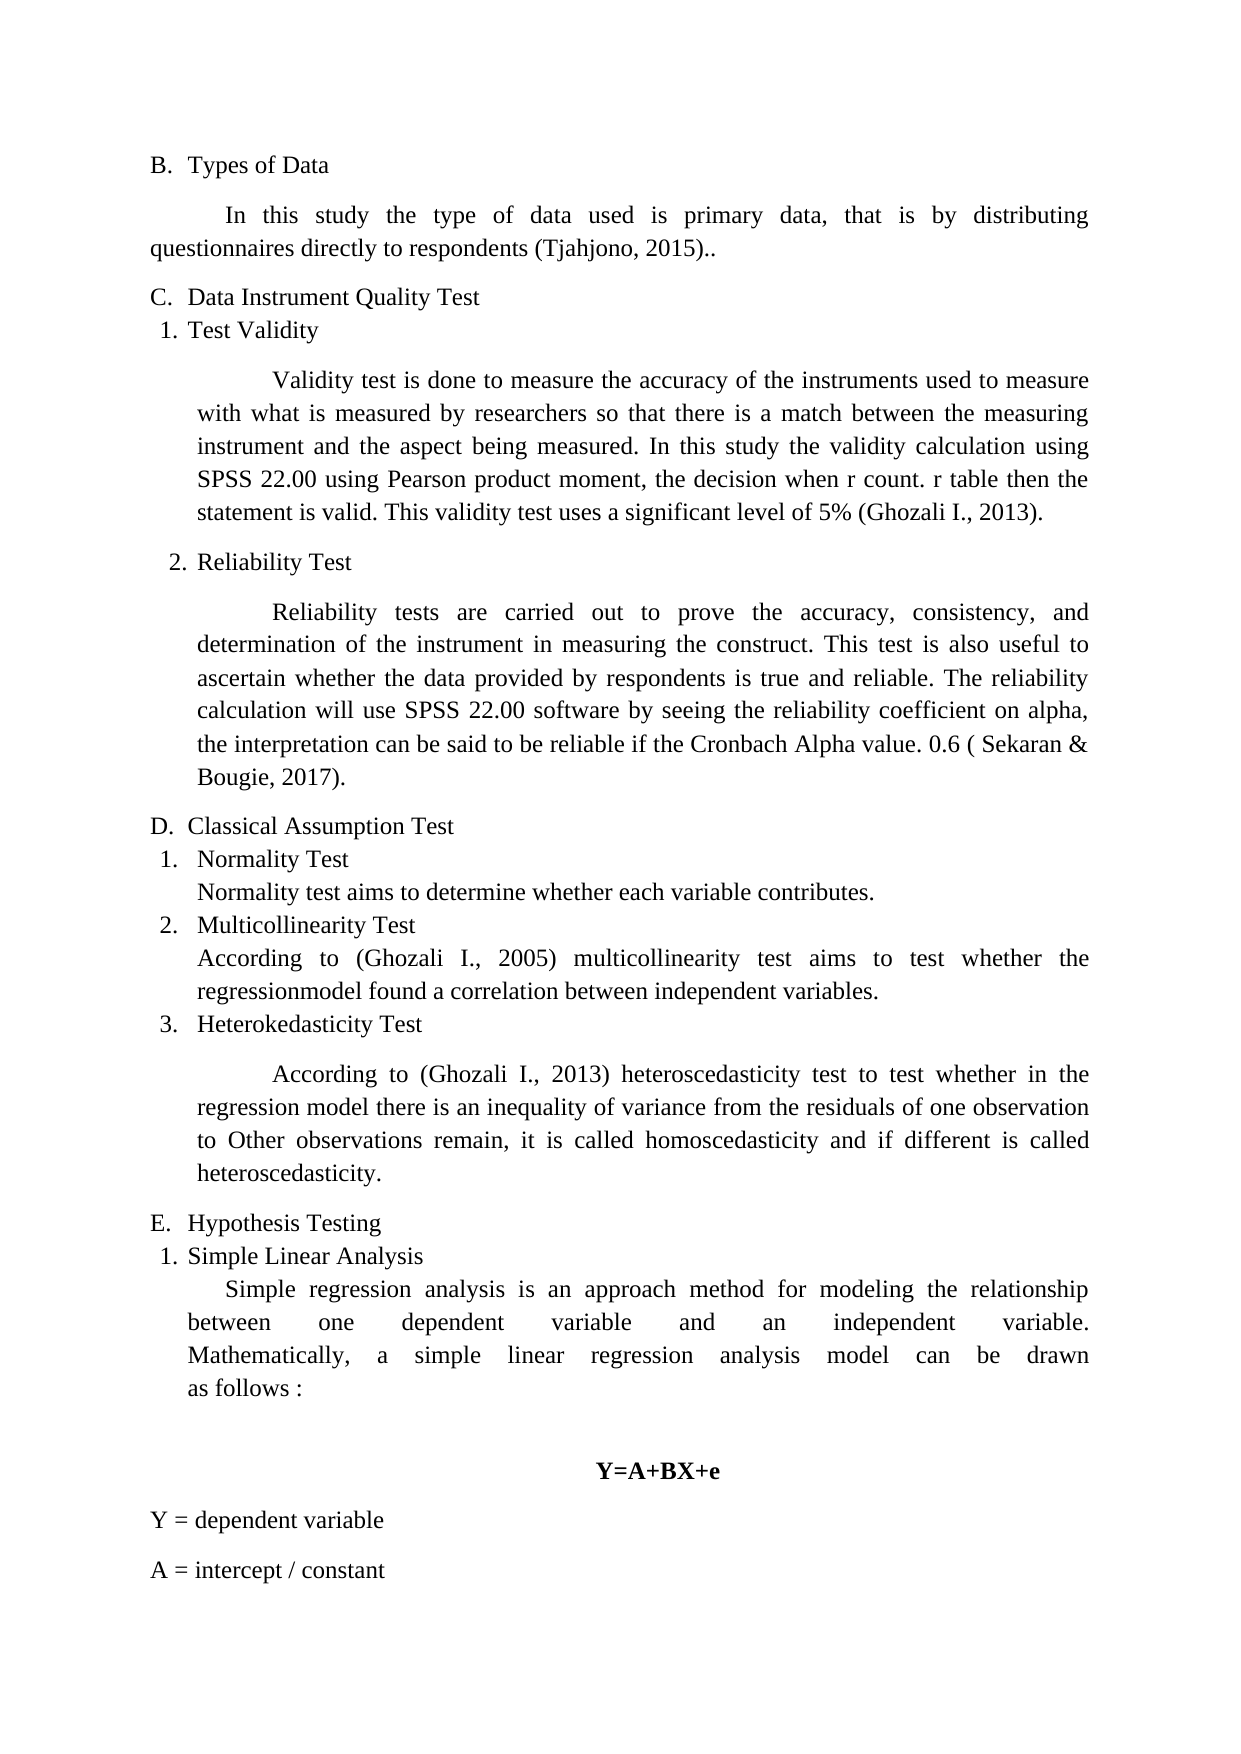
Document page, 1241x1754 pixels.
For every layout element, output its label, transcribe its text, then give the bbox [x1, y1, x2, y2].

text In this study the type of data used is primary data, that is by distributing questionnaires directly to respondents (Tjahjono, 2015).. [150, 200, 1090, 261]
list According to (Ghozali I., 2005) multicollinearity test aims to test whether the regressionmodel found a correlation between independent variables. [197, 943, 1090, 1005]
list Reliability Test [169, 547, 1090, 576]
text A = intercept / constant [150, 1555, 1090, 1584]
text According to (Ghozali I., 2013) heteroscedasticity test to test whether in the regression model there is an inequality of variance from the residuals of one observation to Other observations remain, it is called homoscedasticity and if different is called heteroscedasticity. [197, 1059, 1090, 1187]
list Simple Linear Analysis [159, 1241, 1090, 1270]
list Heterokedasticity Test [159, 1009, 1090, 1038]
text Y=A+BX+e [150, 1456, 1090, 1484]
list Classical Assumption Test [150, 811, 1090, 840]
list Hypothesis Testing [150, 1208, 1090, 1237]
text Validity test is done to measure the accuracy of the instruments used to measure with what is measured by researchers so that there is a match between the measuring instrument and the aspect being measured. In this study the validity calculation using SPSS 22.00 using Pearson product moment, the decision when r count. r table then the statement is valid. This validity test uses a significant level of 5% (Ghozali I., 2013). [197, 365, 1090, 526]
text Reliability tests are carried out to prove the accuracy, consistency, and determination of the instrument in measuring the construct. This test is also useful to ascertain whether the data provided by respondents is true and reliable. The reliability calculation will use SPSS 22.00 software by seeing the reliability coefficient on alpha, the interpretation can be said to be reliable if the Cronbach Alpha value. 0.6 ( Sekaran & Bougie, 2017). [197, 597, 1090, 790]
list Data Instrument Quality Test [150, 282, 1090, 311]
list Normality Test [159, 844, 1090, 873]
list Normality test aims to determine whether each variable contributes. [197, 877, 1090, 906]
list Types of Data [150, 150, 1090, 179]
list Simple regression analysis is an approach method for modeling the relationship between one dependent variable and an independent variable. Mathematically, a simple linear regression analysis model can be drawn as follows : [187, 1274, 1090, 1402]
list Test Validity [159, 315, 1090, 344]
list Multicollinearity Test [159, 910, 1090, 939]
text Y = dependent variable [150, 1505, 1090, 1534]
